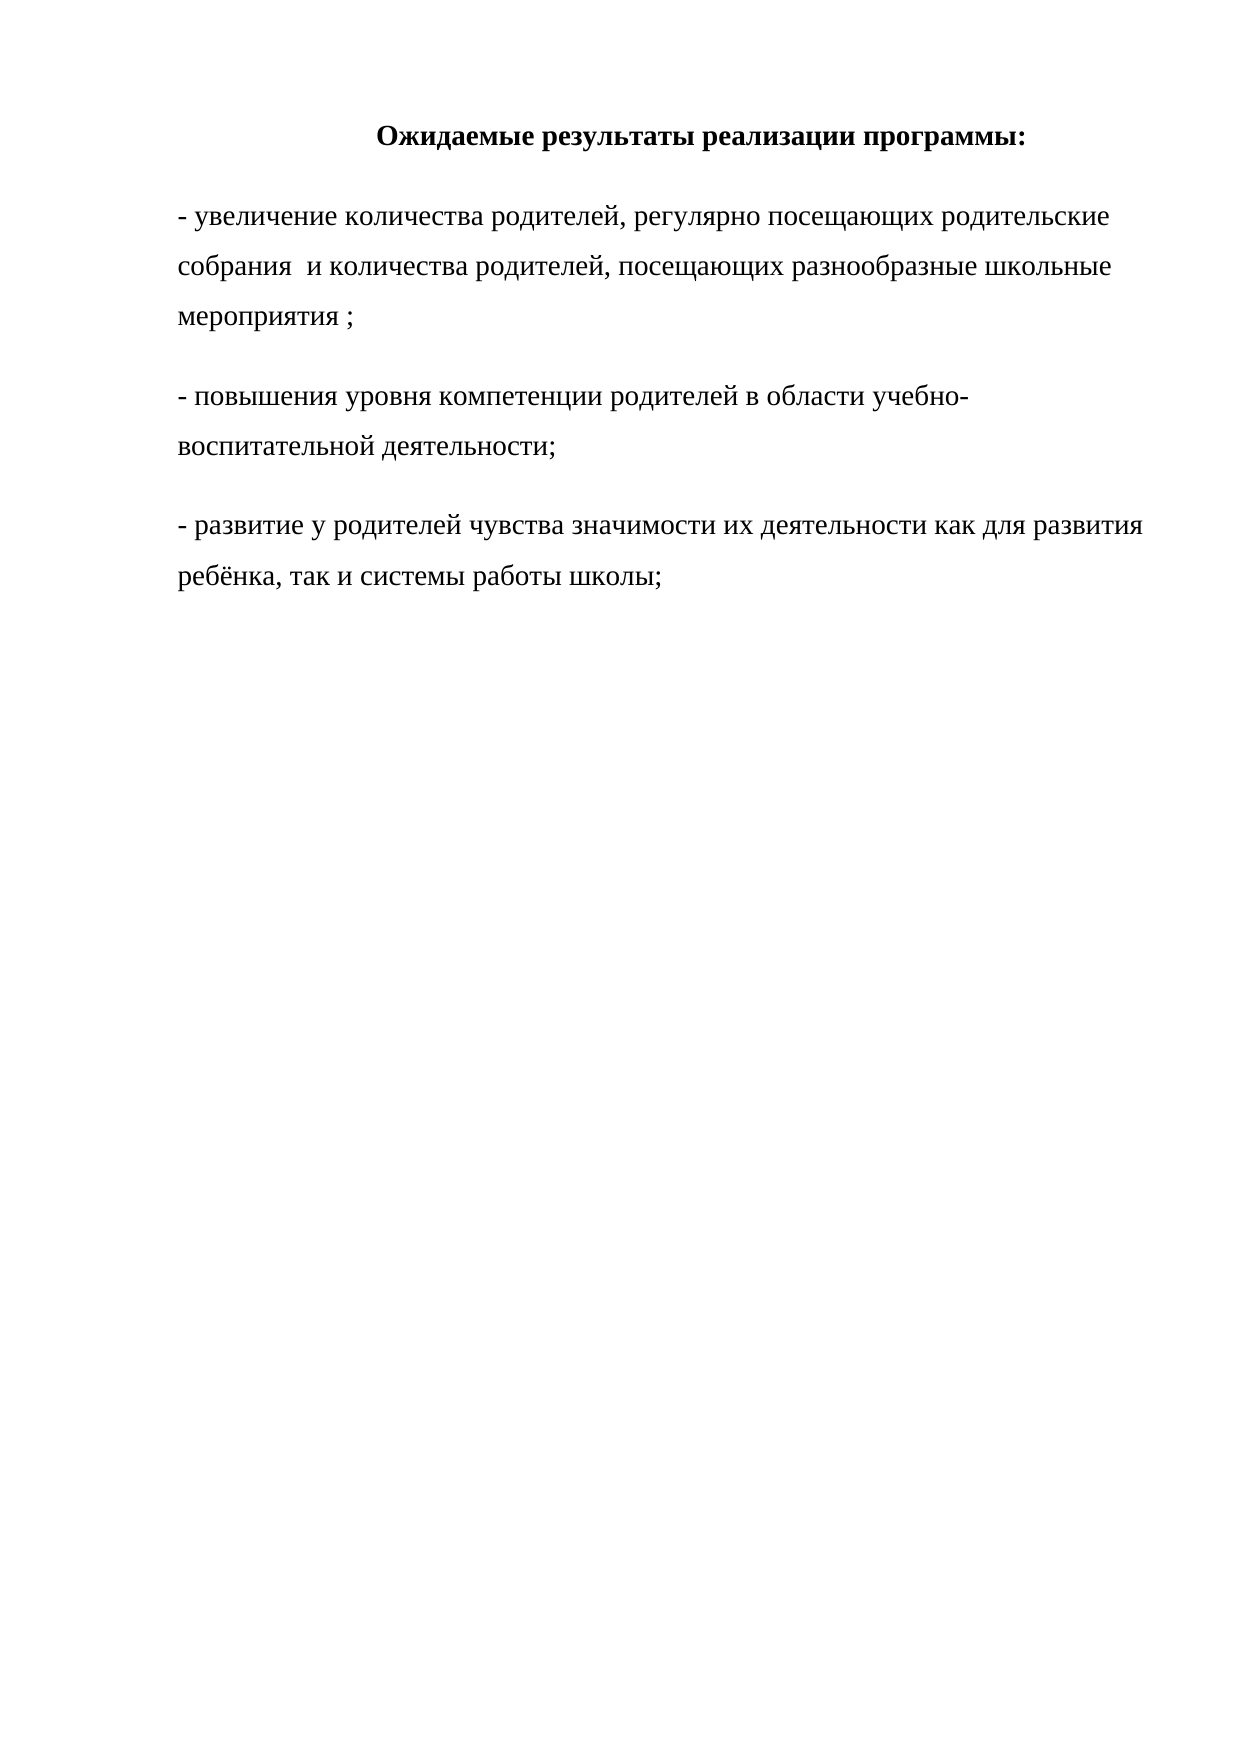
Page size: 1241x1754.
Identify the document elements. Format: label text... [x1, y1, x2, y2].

text - развитие у родителей чувства значимости их деятельности как для развития ребёнка, так и системы работы школы; [177, 507, 1152, 591]
text - повышения уровня компетенции родителей в области учебно-воспитательной деятельности; [177, 378, 1152, 462]
text - увеличение количества родителей, регулярно посещающих родительские собрания и количества родителей, посещающих разнообразные школьные мероприятия ; [177, 198, 1152, 332]
text Ожидаемые результаты реализации программы: [251, 118, 1152, 152]
